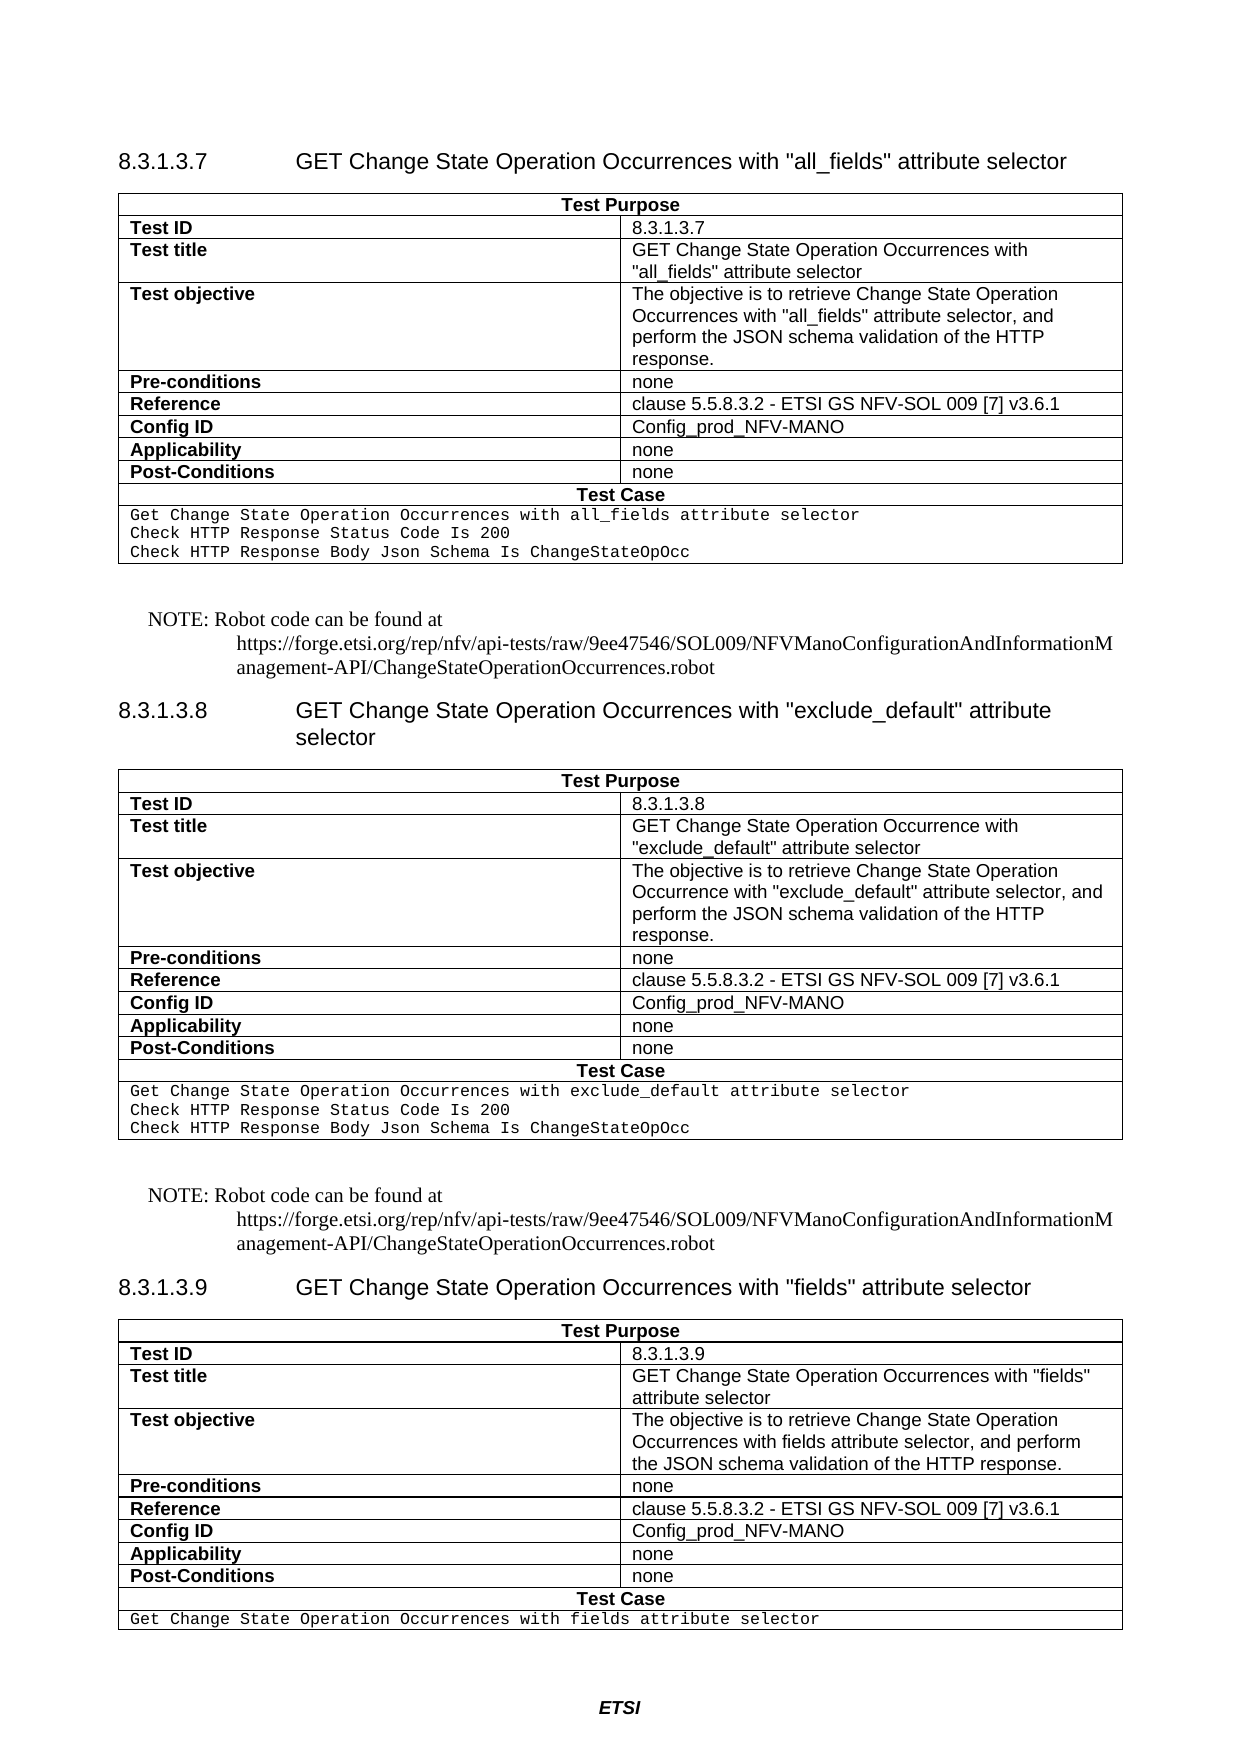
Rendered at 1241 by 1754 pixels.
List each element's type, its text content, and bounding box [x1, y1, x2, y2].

table_cell The objective is to retrieve Change State Operation Occurrences with fields attribute selector, and perform the JSON schema validation of the HTTP response. [621, 1409, 1122, 1474]
table_cell Post-Conditions [119, 1037, 620, 1059]
table_cell Post-Conditions [119, 461, 620, 482]
table_cell Config_prod_NFV-MANO [621, 416, 1122, 437]
table_cell none [621, 1015, 1122, 1036]
table_cell 8.3.1.3.7 [621, 216, 1122, 238]
table_cell Post-Conditions [119, 1565, 620, 1587]
subtitle 8.3.1.3.7 GET Change State Operation Occurrences with "all_fields" attribute selector [118, 148, 1122, 174]
table_cell Config_prod_NFV-MANO [621, 1520, 1122, 1542]
table_cell Config ID [119, 416, 620, 437]
table_cell GET Change State Operation Occurrences with "all_fields" attribute selector [621, 239, 1122, 282]
table_cell none [621, 947, 1122, 968]
table_cell Test title [119, 1365, 620, 1408]
table_header Test Purpose [119, 770, 1122, 792]
table_cell Test objective [119, 1409, 620, 1474]
table_cell Pre-conditions [119, 1475, 620, 1496]
table_cell Config ID [119, 992, 620, 1013]
table_cell Test title [119, 815, 620, 858]
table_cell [119, 1611, 1122, 1629]
table_cell none [621, 438, 1122, 460]
table_cell Reference [119, 969, 620, 991]
subtitle 8.3.1.3.8 GET Change State Operation Occurrences with "exclude_default" attribute selector [118, 697, 1122, 750]
table_cell Applicability [119, 1015, 620, 1036]
table_cell The objective is to retrieve Change State Operation Occurrence with "exclude_default" attribute selector, and perform the JSON schema validation of the HTTP response. [621, 859, 1122, 946]
table_cell Test objective [119, 283, 620, 369]
table_cell Reference [119, 1498, 620, 1519]
table_cell Reference [119, 393, 620, 415]
table_cell Test objective [119, 859, 620, 946]
table_cell GET Change State Operation Occurrence with "exclude_default" attribute selector [621, 815, 1122, 858]
table_cell Pre-conditions [119, 947, 620, 968]
table_cell Test title [119, 239, 620, 282]
subtitle 8.3.1.3.9 GET Change State Operation Occurrences with "fields" attribute selector [118, 1274, 1122, 1300]
table_cell none [621, 371, 1122, 392]
table_header Test Purpose [119, 1320, 1122, 1341]
table_cell none [621, 1475, 1122, 1496]
table_cell Test ID [119, 1343, 620, 1364]
table_cell Test Case [119, 1060, 1122, 1081]
table_cell Test ID [119, 793, 620, 814]
table_cell clause 5.5.8.3.2 - ETSI GS NFV-SOL 009 [7] v3.6.1 [621, 969, 1122, 991]
table_cell The objective is to retrieve Change State Operation Occurrences with "all_fields" attribute selector, and perform the JSON schema validation of the HTTP response. [621, 283, 1122, 369]
table_cell Get Change State Operation Occurrences with all_fields attribute selector Check HTTP Response Status Code Is 200 Check HTTP Response Body Json Schema Is ChangeStateOpOcc [119, 506, 1122, 563]
table_cell none [621, 1543, 1122, 1564]
table_cell none [621, 1565, 1122, 1587]
table_cell GET Change State Operation Occurrences with "fields" attribute selector [621, 1365, 1122, 1408]
table_cell Pre-conditions [119, 371, 620, 392]
table_cell none [621, 461, 1122, 482]
table_cell clause 5.5.8.3.2 - ETSI GS NFV-SOL 009 [7] v3.6.1 [621, 393, 1122, 415]
table_cell Get Change State Operation Occurrences with exclude_default attribute selector Check HTTP Response Status Code Is 200 Check HTTP Response Body Json Schema Is ChangeStateOpOcc [119, 1082, 1122, 1139]
table_cell Config ID [119, 1520, 620, 1542]
table_cell Test ID [119, 216, 620, 238]
table_cell none [621, 1037, 1122, 1059]
table_cell 8.3.1.3.8 [621, 793, 1122, 814]
table_cell Applicability [119, 438, 620, 460]
table_cell Applicability [119, 1543, 620, 1564]
table_cell Test Case [119, 1588, 1122, 1609]
table_cell 8.3.1.3.9 [621, 1343, 1122, 1364]
table_cell Config_prod_NFV-MANO [621, 992, 1122, 1013]
table_cell Test Case [119, 484, 1122, 505]
table_cell clause 5.5.8.3.2 - ETSI GS NFV-SOL 009 [7] v3.6.1 [621, 1498, 1122, 1519]
table_header Test Purpose [119, 194, 1122, 215]
